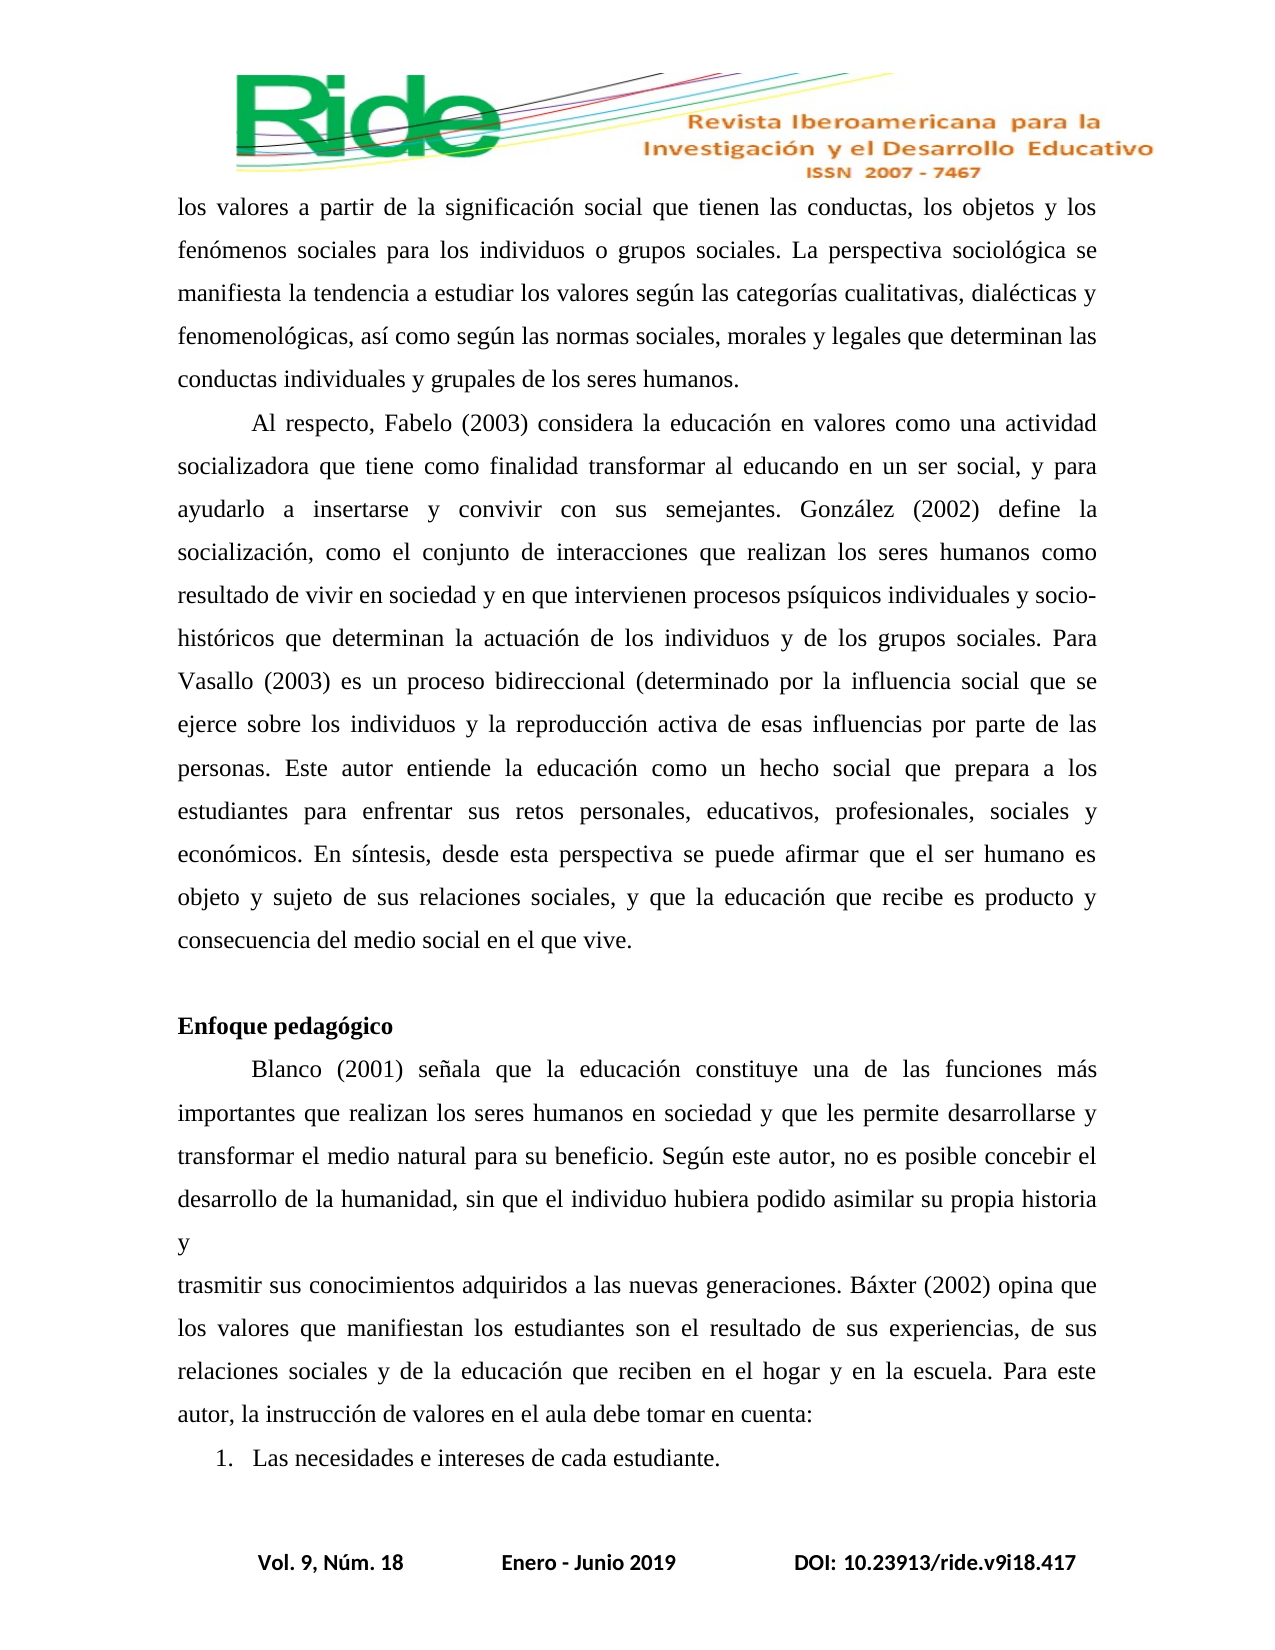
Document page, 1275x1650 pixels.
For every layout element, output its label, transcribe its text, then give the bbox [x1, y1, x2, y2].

text Blanco (2001) señala que la educación constituye una de las funciones más importantes que realizan los seres humanos en sociedad y que les permite desarrollarse y transformar el medio natural para su beneficio. Según este autor, no es posible concebir el desarrollo de la humanidad, sin que el individuo hubiera podido asimilar su propia historia y [177, 1054, 1098, 1256]
text Al respecto, Fabelo (2003) considera la educación en valores como una actividad socializadora que tiene como finalidad transformar al educando en un ser social, y para ayudarlo a insertarse y convivir con sus semejantes. González (2002) define la socialización, como el conjunto de interacciones que realizan los seres humanos como resultado de vivir en sociedad y en que intervienen procesos psíquicos individuales y socio-históricos que determinan la actuación de los individuos y de los grupos sociales. Para Vasallo (2003) es un proceso bidireccional (determinado por la influencia social que se ejerce sobre los individuos y la reproducción activa de esas influencias por parte de las personas. Este autor entiende la educación como un hecho social que prepara a los estudiantes para enfrentar sus retos personales, educativos, profesionales, sociales y económicos. En síntesis, desde esta perspectiva se puede afirmar que el ser humano es objeto y sujeto de sus relaciones sociales, y que la educación que recibe es producto y consecuencia del medio social en el que vive. [177, 408, 1098, 954]
text trasmitir sus conocimientos adquiridos a las nuevas generaciones. Báxter (2002) opina que los valores que manifiestan los estudiantes son el resultado de sus experiencias, de sus relaciones sociales y de la educación que reciben en el hogar y en la escuela. Para este autor, la instrucción de valores en el aula debe tomar en cuenta: [177, 1270, 1098, 1428]
list Las necesidades e intereses de cada estudiante. [215, 1443, 1098, 1471]
picture [236, 73, 1157, 182]
subtitle Enfoque pedagógico [177, 1011, 1098, 1040]
